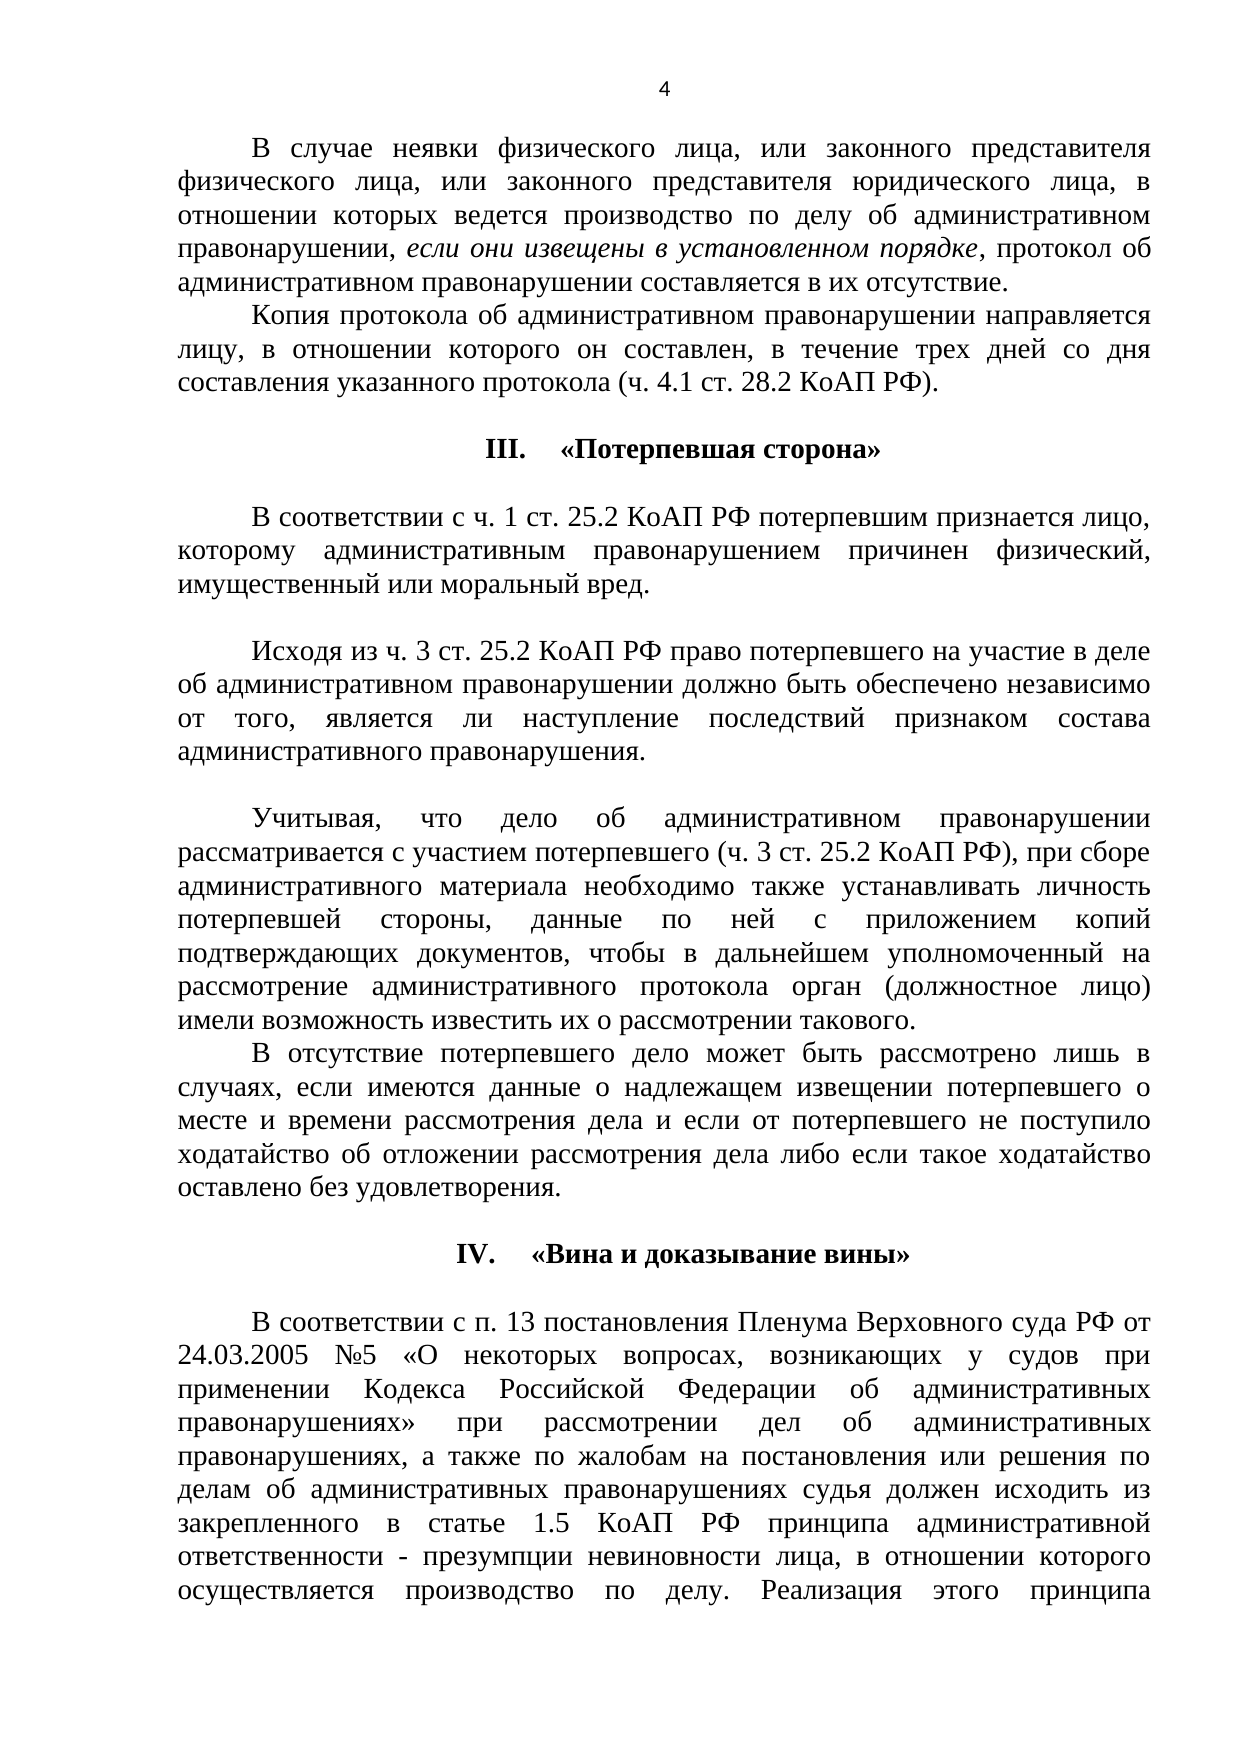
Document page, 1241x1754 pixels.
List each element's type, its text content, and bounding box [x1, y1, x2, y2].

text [177, 1304, 1152, 1606]
text Копия протокола об административном правонарушении направляется лицу, в отношении которого он составлен, в течение трех дней со дня составления указанного протокола (ч. 4.1 ст. 28.2 КоАП РФ). [177, 297, 1152, 398]
list «Потерпевшая сторона» [215, 432, 1152, 465]
text Исходя из ч. 3 ст. 25.2 КоАП РФ право потерпевшего на участие в деле об административном правонарушении должно быть обеспечено независимо от того, является ли наступление последствий признаком состава административного правонарушения. [177, 633, 1152, 767]
text Учитывая, что дело об административном правонарушении рассматривается с участием потерпевшего (ч. 3 ст. 25.2 КоАП РФ), при сборе административного материала необходимо также устанавливать личность потерпевшей стороны, данные по ней с приложением копий подтверждающих документов, чтобы в дальнейшем уполномоченный на рассмотрение административного протокола орган (должностное лицо) имели возможность известить их о рассмотрении такового. [177, 801, 1152, 1035]
text В случае неявки физического лица, или законного представителя физического лица, или законного представителя юридического лица, в отношении которых ведется производство по делу об административном правонарушении, если они извещены в установленном порядке, протокол об административном правонарушении составляется в их отсутствие. [177, 130, 1152, 297]
list «Вина и доказывание вины» [215, 1237, 1152, 1270]
text В соответствии с ч. 1 ст. 25.2 КоАП РФ потерпевшим признается лицо, которому административным правонарушением причинен физический, имущественный или моральный вред. [177, 499, 1152, 599]
text В отсутствие потерпевшего дело может быть рассмотрено лишь в случаях, если имеются данные о надлежащем извещении потерпевшего о месте и времени рассмотрения дела и если от потерпевшего не поступило ходатайство об отложении рассмотрения дела либо если такое ходатайство оставлено без удовлетворения. [177, 1035, 1152, 1203]
